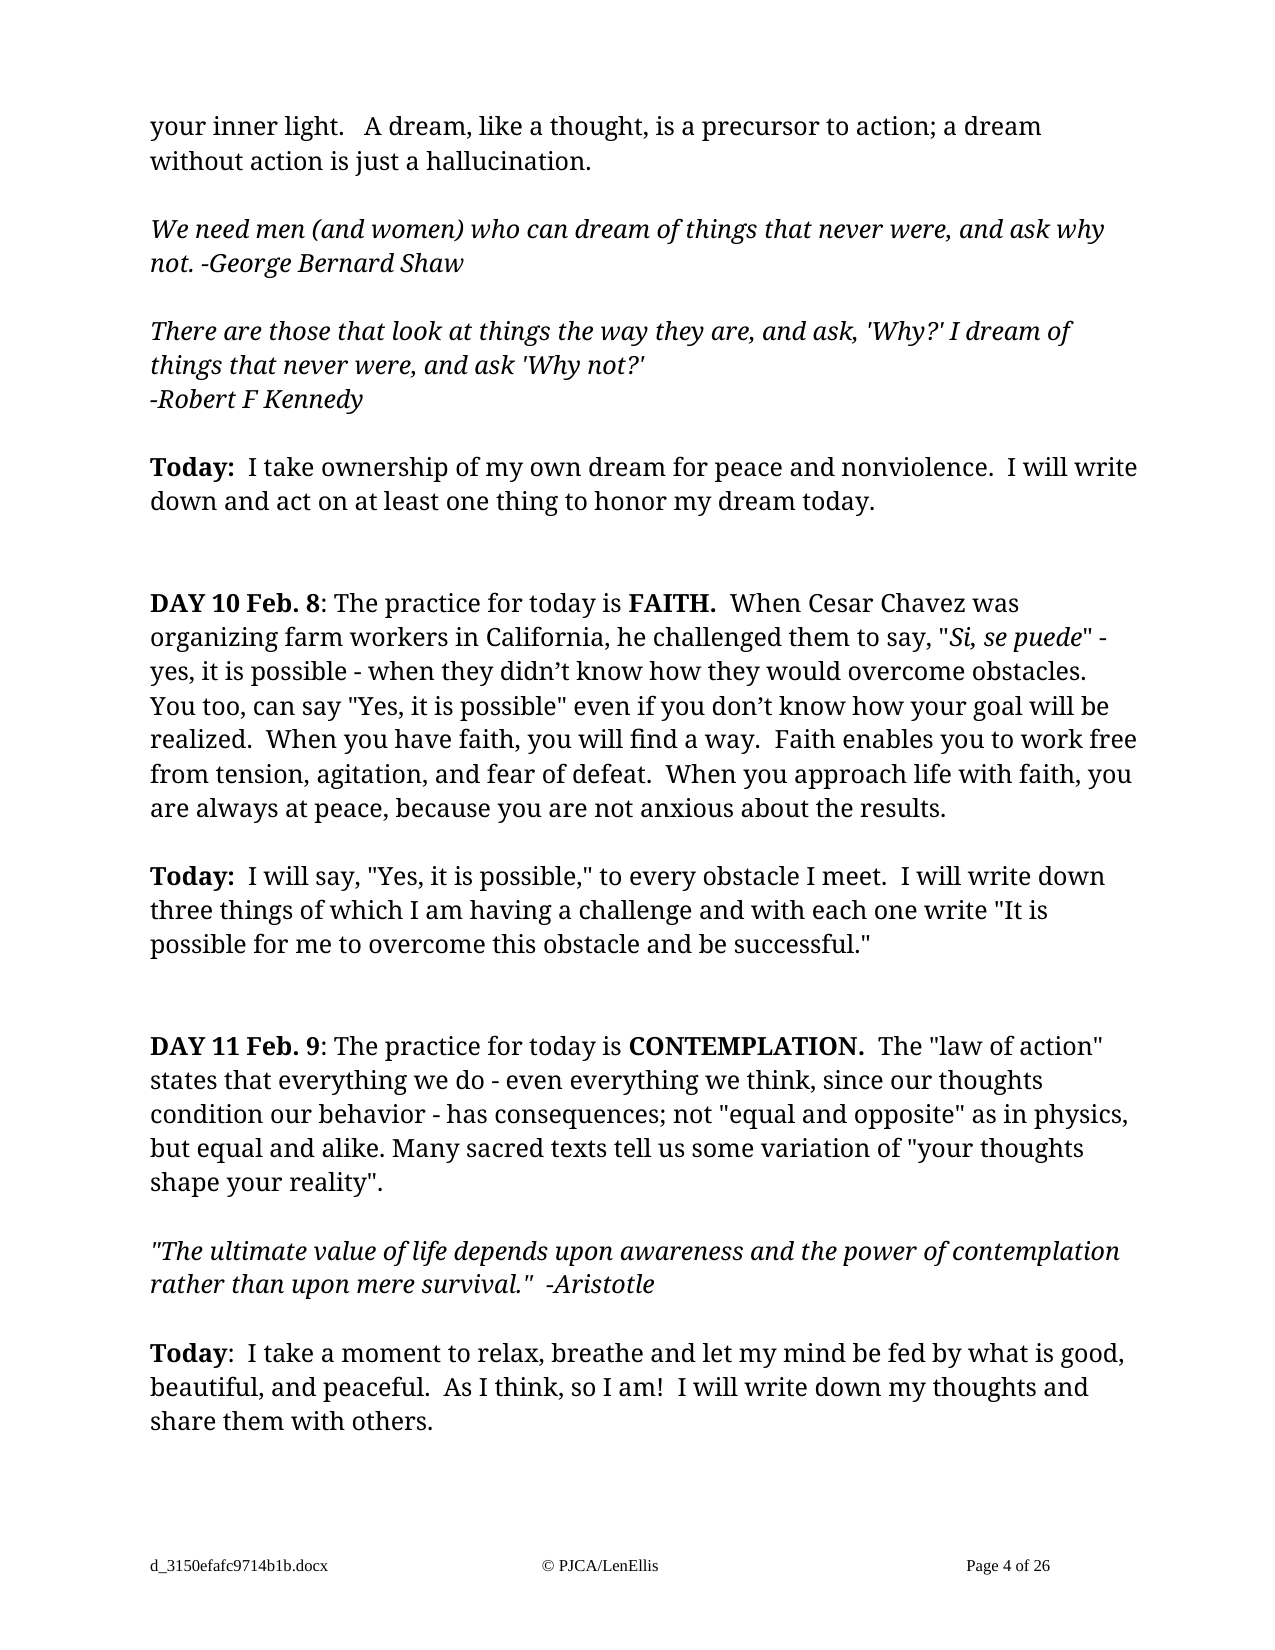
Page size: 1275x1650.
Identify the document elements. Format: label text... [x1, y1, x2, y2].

text DAY 11 Feb. 9: The practice for today is CONTEMPLATION. The "law of action" states that everything we do - even everything we think, since our thoughts condition our behavior - has consequences; not "equal and opposite" as in physics, but equal and alike. Many sacred texts tell us some variation of "your thoughts shape your reality". [150, 1029, 1140, 1199]
text Today: I take a moment to relax, breathe and let my mind be fed by what is good, beautiful, and peaceful. As I think, so I am! I will write down my thoughts and share them with others. [150, 1301, 1140, 1437]
text DAY 10 Feb. 8: The practice for today is FAITH. When Cesar Chavez was organizing farm workers in California, he challenged them to say, "Si, se puede" - yes, it is possible - when they didn’t know how they would overcome obstacles. You too, can say "Yes, it is possible" even if you don’t know how your goal will be realized. When you have faith, you will find a way. Faith enables you to work free from tension, agitation, and fear of defeat. When you approach life with faith, you are always at peace, because you are not anxious about the results. [150, 586, 1140, 824]
text Today: I take ownership of my own dream for peace and nonviolence. I will write down and act on at least one thing to honor my dream today. [150, 450, 1140, 518]
text -Robert F Kennedy [150, 382, 1140, 416]
text "The ultimate value of life depends upon awareness and the power of contemplation rather than upon mere survival." -Aristotle [150, 1233, 1140, 1301]
text We need men (and women) who can dream of things that never were, and ask why not. -George Bernard Shaw [150, 211, 1140, 279]
text There are those that look at things the way they are, and ask, 'Why?' I dream of things that never were, and ask 'Why not?' [150, 313, 1140, 382]
text Today: I will say, "Yes, it is possible," to every obstacle I meet. I will write down three things of which I am having a challenge and with each one write "It is possible for me to overcome this obstacle and be successful." [150, 858, 1140, 961]
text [150, 109, 1140, 177]
